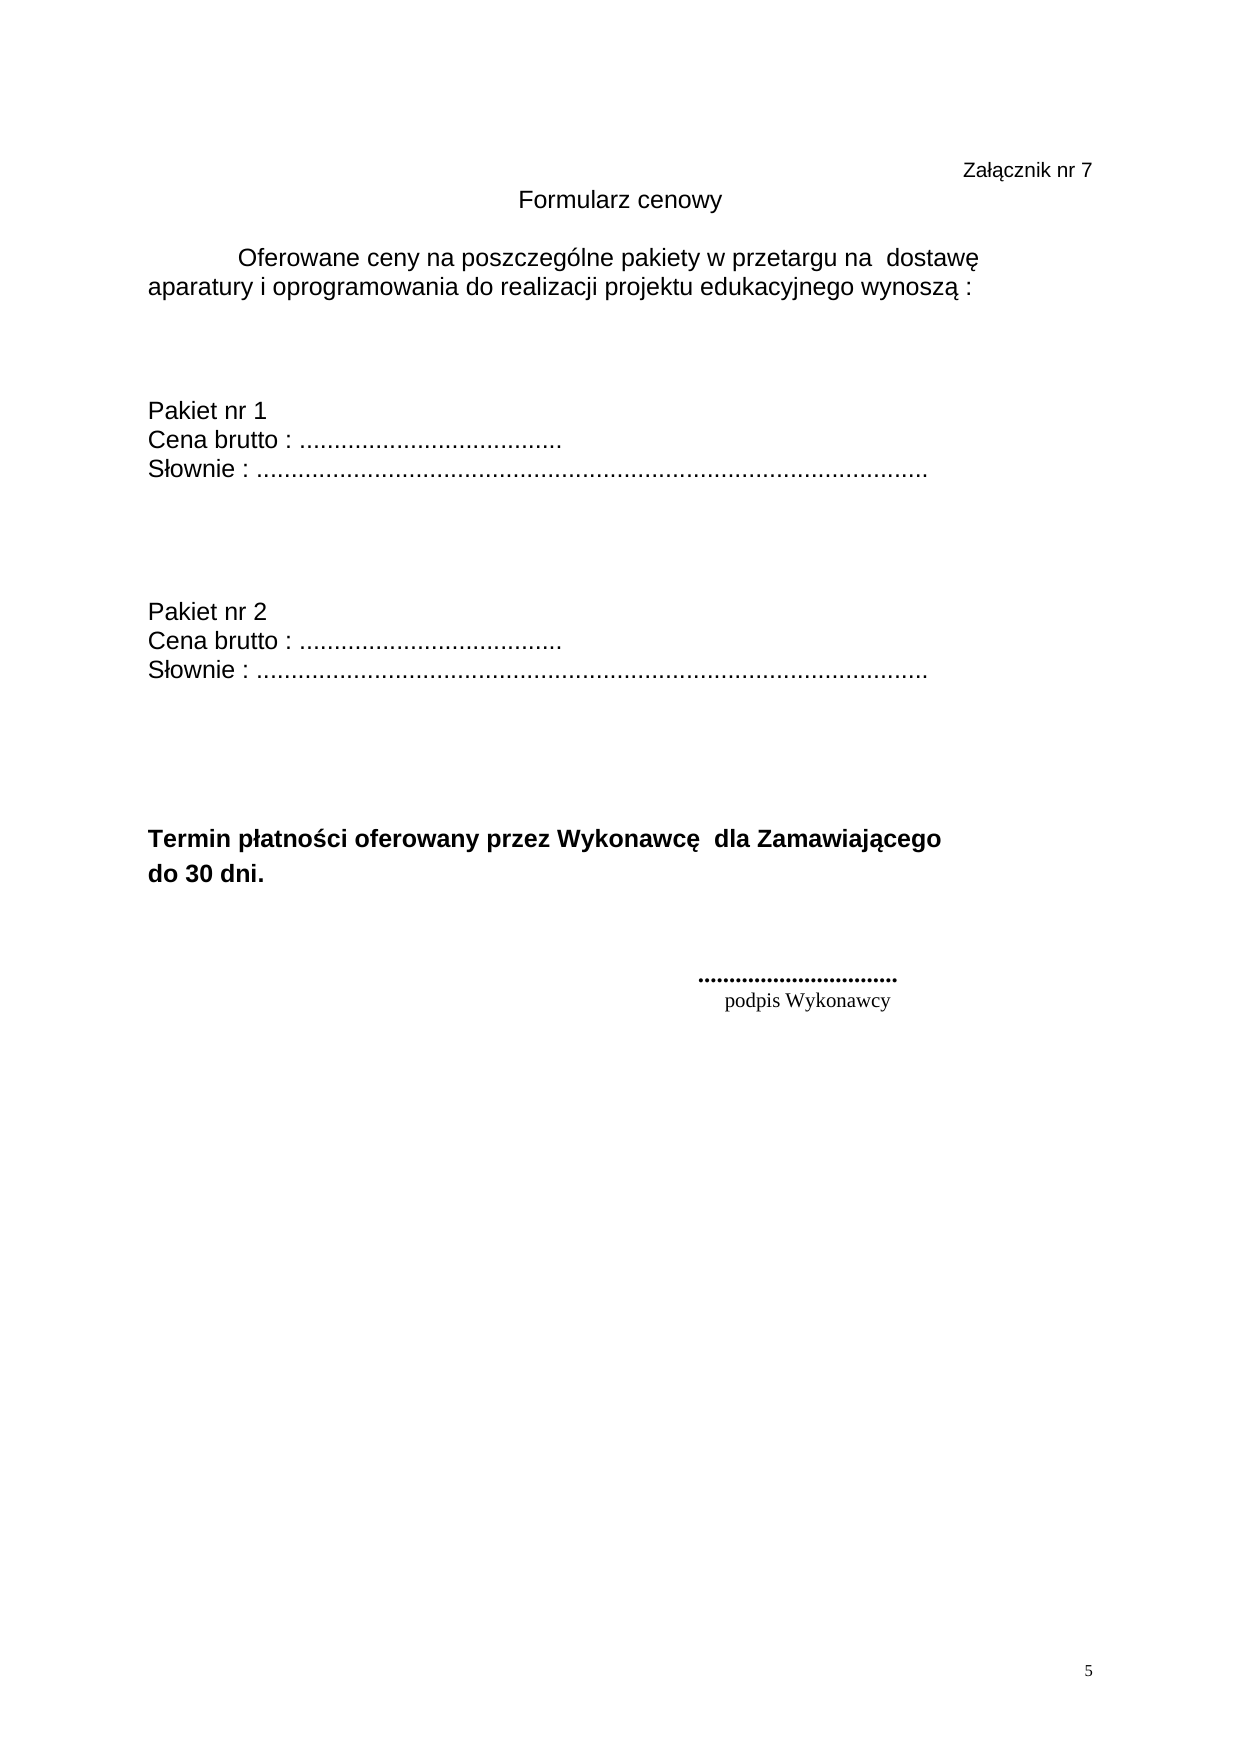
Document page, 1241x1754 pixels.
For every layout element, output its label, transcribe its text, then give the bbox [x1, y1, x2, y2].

text Pakiet nr 2 [148, 597, 1092, 626]
text Formularz cenowy [148, 185, 1092, 214]
text Załącznik nr 7 [148, 148, 1092, 185]
text Pakiet nr 1 [148, 396, 1092, 425]
text Cena brutto : ...................................... [148, 626, 1092, 655]
text Termin płatności oferowany przez Wykonawcę dla Zamawiającego [148, 823, 1092, 852]
text Słownie : ................................................................................................. [148, 655, 1092, 683]
text ................................ [148, 959, 1092, 988]
text Cena brutto : ...................................... [148, 425, 1092, 453]
text do 30 dni. [148, 858, 1092, 887]
text Słownie : ................................................................................................. [148, 453, 1092, 482]
text podpis Wykonawcy [148, 988, 1092, 1012]
text Oferowane ceny na poszczególne pakiety w przetargu na dostawę aparatury i oprogramowania do realizacji projektu edukacyjnego wynoszą : [148, 243, 1092, 300]
